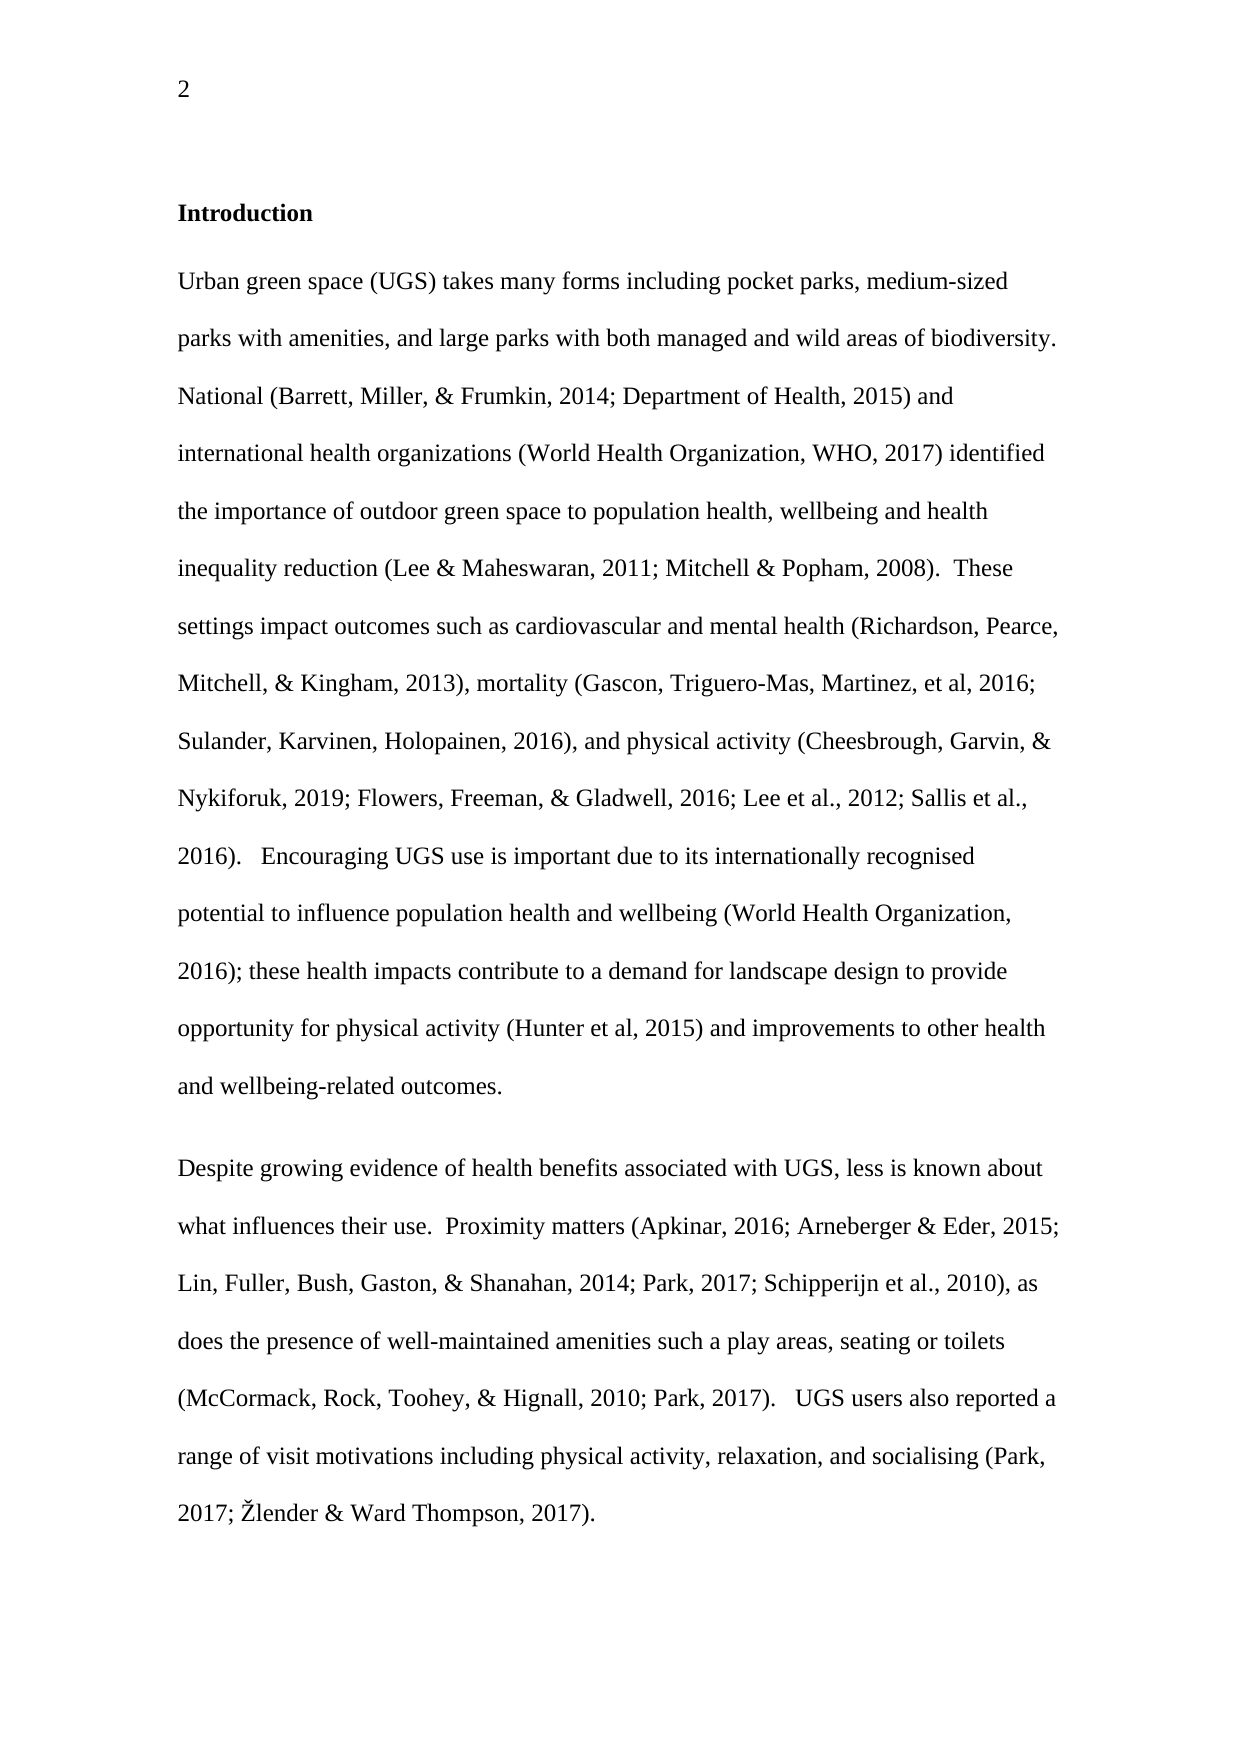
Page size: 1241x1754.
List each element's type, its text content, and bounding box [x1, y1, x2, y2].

text Urban green space (UGS) takes many forms including pocket parks, medium-sized parks with amenities, and large parks with both managed and wild areas of biodiversity. National (Barrett, Miller, & Frumkin, 2014; Department of Health, 2015) and international health organizations (World Health Organization, WHO, 2017) identified the importance of outdoor green space to population health, wellbeing and health inequality reduction (Lee & Maheswaran, 2011; Mitchell & Popham, 2008). These settings impact outcomes such as cardiovascular and mental health (Richardson, Pearce, Mitchell, & Kingham, 2013), mortality (Gascon, Triguero-Mas, Martinez, et al, 2016; Sulander, Karvinen, Holopainen, 2016), and physical activity (Cheesbrough, Garvin, & Nykiforuk, 2019; Flowers, Freeman, & Gladwell, 2016; Lee et al., 2012; Sallis et al., 2016). Encouraging UGS use is important due to its internationally recognised potential to influence population health and wellbeing (World Health Organization, 2016); these health impacts contribute to a demand for landscape design to provide opportunity for physical activity (Hunter et al, 2015) and improvements to other health and wellbeing-related outcomes. [177, 266, 1063, 1099]
text Despite growing evidence of health benefits associated with UGS, less is known about what influences their use. Proximity matters (Apkinar, 2016; Arneberger & Eder, 2015; Lin, Fuller, Bush, Gaston, & Shanahan, 2014; Park, 2017; Schipperijn et al., 2010), as does the presence of well-maintained amenities such a play areas, seating or toilets (McCormack, Rock, Toohey, & Hignall, 2010; Park, 2017). UGS users also reported a range of visit motivations including physical activity, relaxation, and socialising (Park, 2017; Žlender & Ward Thompson, 2017). [177, 1153, 1063, 1527]
subtitle Introduction [177, 198, 1004, 226]
